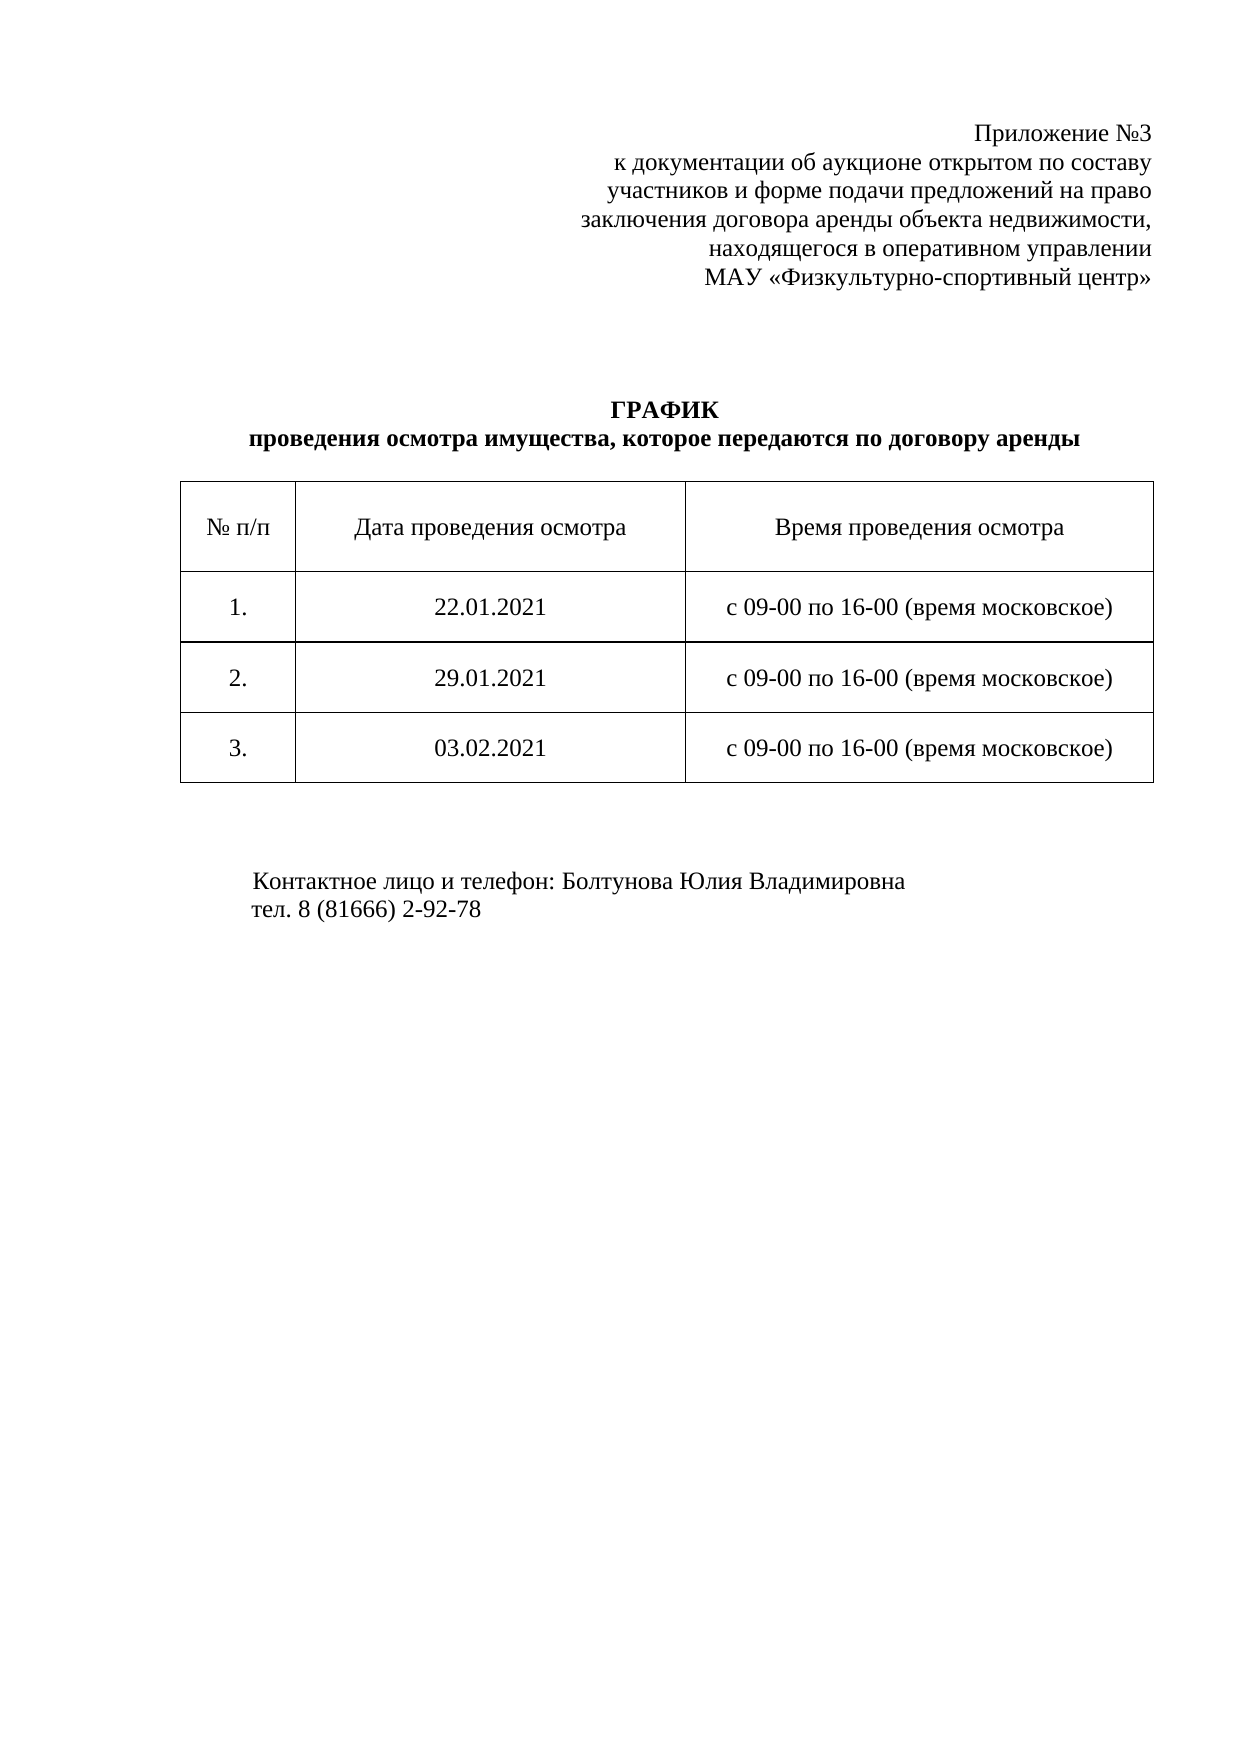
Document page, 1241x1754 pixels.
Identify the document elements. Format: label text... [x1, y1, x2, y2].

text к документации об аукционе открытом по составу [177, 147, 1152, 176]
table_cell 3. [181, 713, 295, 782]
table_header Время проведения осмотра [686, 482, 1153, 571]
table_cell 03.02.2021 [296, 713, 685, 782]
text заключения договора аренды объекта недвижимости, [177, 204, 1152, 233]
table_cell 1. [181, 572, 295, 641]
text МАУ «Физкультурно-спортивный центр» [177, 262, 1152, 291]
text ГРАФИК [177, 395, 1152, 423]
table_header Дата проведения осмотра [296, 482, 685, 571]
text находящегося в оперативном управлении [177, 233, 1152, 262]
table_cell с 09-00 по 16-00 (время московское) [686, 713, 1153, 782]
text тел. 8 (81666) 2-92-78 [177, 894, 1152, 923]
table_cell 2. [181, 643, 295, 712]
text проведения осмотра имущества, которое передаются по договору аренды [177, 423, 1152, 452]
text участников и форме подачи предложений на право [177, 176, 1152, 204]
table_cell 29.01.2021 [296, 643, 685, 712]
table_cell с 09-00 по 16-00 (время московское) [686, 572, 1153, 641]
text Приложение №3 [489, 118, 1152, 147]
table_cell с 09-00 по 16-00 (время московское) [686, 643, 1153, 712]
table_header № п/п [181, 482, 295, 571]
table_cell 22.01.2021 [296, 572, 685, 641]
text Контактное лицо и телефон: Болтунова Юлия Владимировна [177, 869, 1152, 894]
